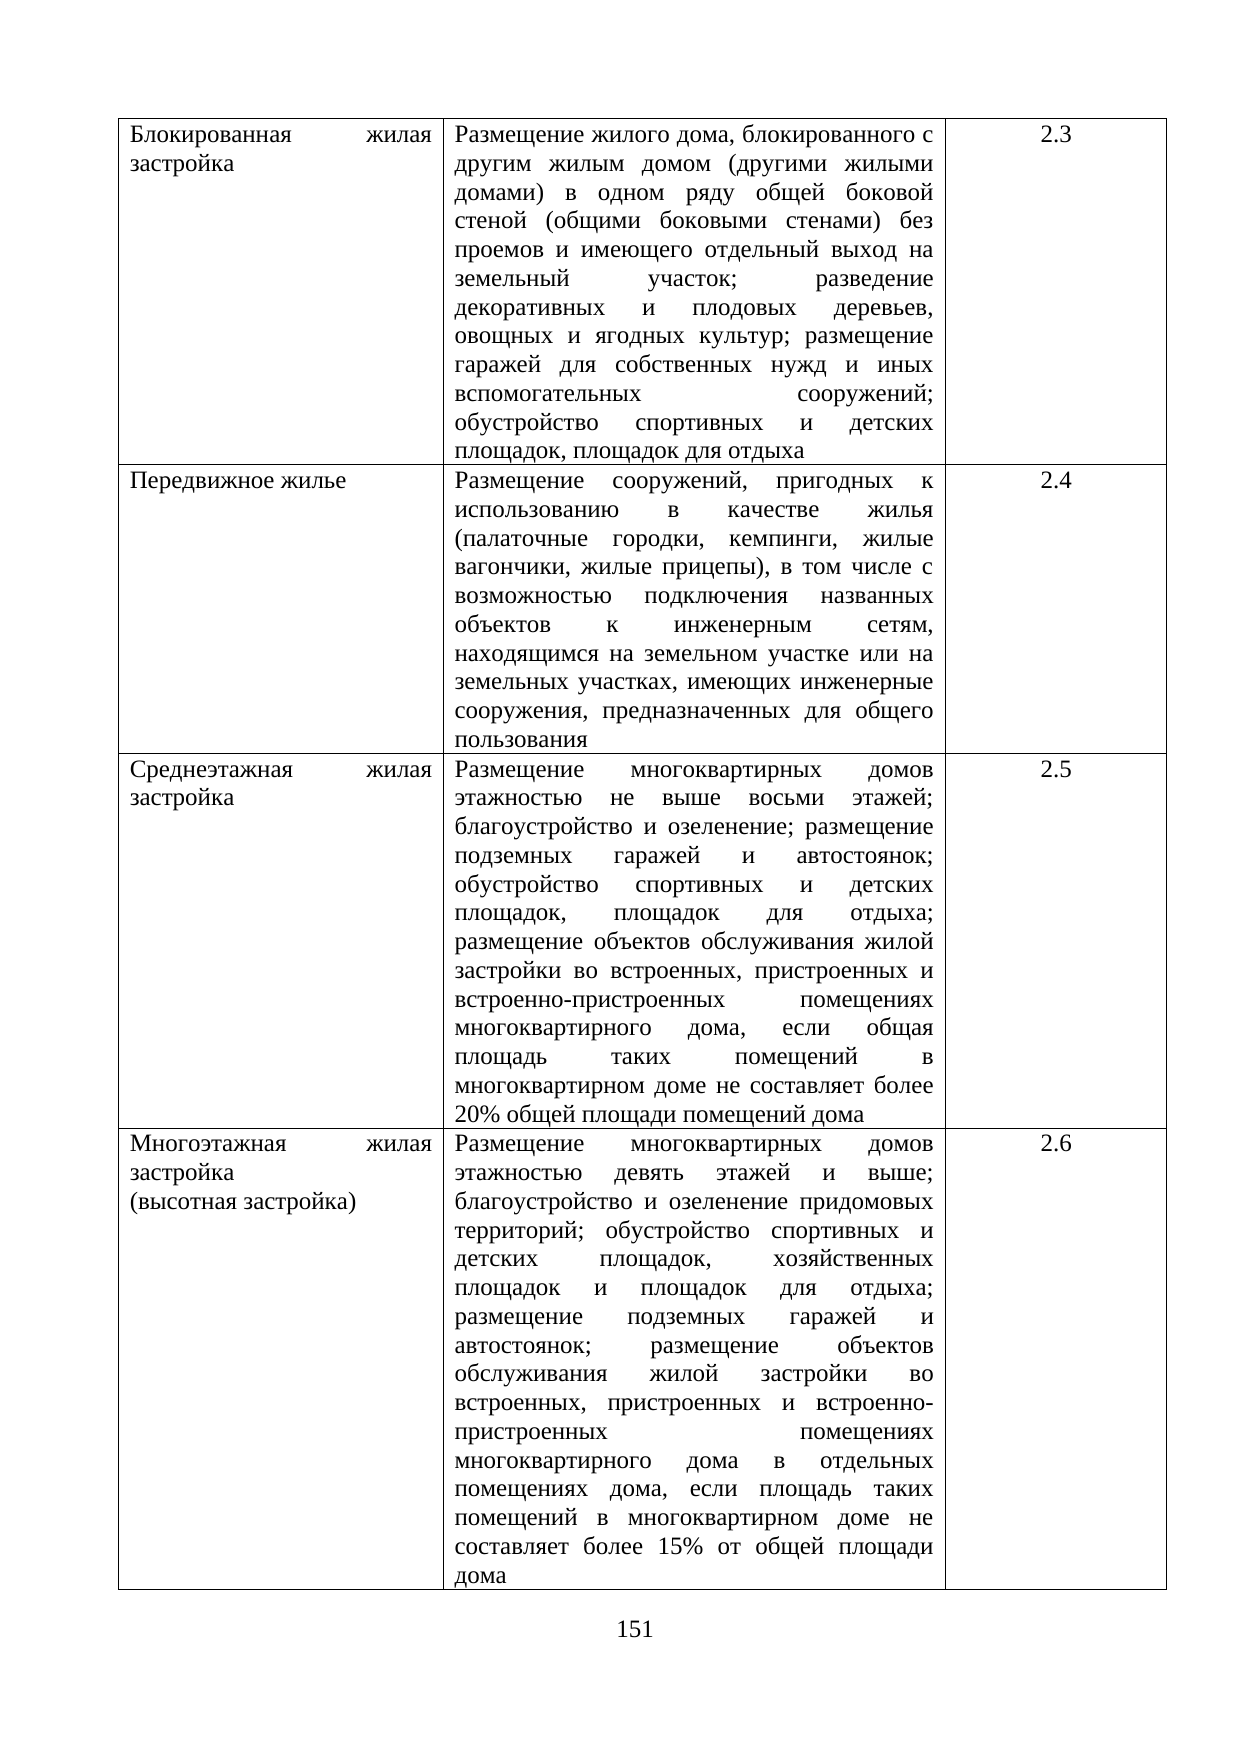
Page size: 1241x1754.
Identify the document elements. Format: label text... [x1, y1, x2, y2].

table_cell 2.3 [946, 119, 1166, 464]
table_cell 2.5 [946, 754, 1166, 1127]
table_cell Размещение сооружений, пригодных к использованию в качестве жилья (палаточные городки, кемпинги, жилые вагончики, жилые прицепы), в том числе с возможностью подключения названных объектов к инженерным сетям, находящимся на земельном участке или на земельных участках, имеющих инженерные сооружения, предназначенных для общего пользования [444, 465, 945, 753]
table_cell Среднеэтажная жилая застройка [119, 754, 443, 1127]
table_cell Блокированная жилая застройка [119, 119, 443, 464]
table_cell 2.6 [946, 1129, 1166, 1588]
table_cell Размещение многоквартирных домов этажностью девять этажей и выше; благоустройство и озеленение придомовых территорий; обустройство спортивных и детских площадок, хозяйственных площадок и площадок для отдыха; размещение подземных гаражей и автостоянок; размещение объектов обслуживания жилой застройки во встроенных, пристроенных и встроенно-пристроенных помещениях многоквартирного дома в отдельных помещениях дома, если площадь таких помещений в многоквартирном доме не составляет более 15% от общей площади дома [444, 1129, 945, 1588]
table_cell Размещение жилого дома, блокированного с другим жилым домом (другими жилыми домами) в одном ряду общей боковой стеной (общими боковыми стенами) без проемов и имеющего отдельный выход на земельный участок; разведение декоративных и плодовых деревьев, овощных и ягодных культур; размещение гаражей для собственных нужд и иных вспомогательных сооружений; обустройство спортивных и детских площадок, площадок для отдыха [444, 119, 945, 464]
table_cell 2.4 [946, 465, 1166, 753]
table_cell Многоэтажная жилая застройка (высотная застройка) [119, 1129, 443, 1588]
table_cell Размещение многоквартирных домов этажностью не выше восьми этажей; благоустройство и озеленение; размещение подземных гаражей и автостоянок; обустройство спортивных и детских площадок, площадок для отдыха; размещение объектов обслуживания жилой застройки во встроенных, пристроенных и встроенно-пристроенных помещениях многоквартирного дома, если общая площадь таких помещений в многоквартирном доме не составляет более 20% общей площади помещений дома [444, 754, 945, 1127]
table_cell Передвижное жилье [119, 465, 443, 753]
